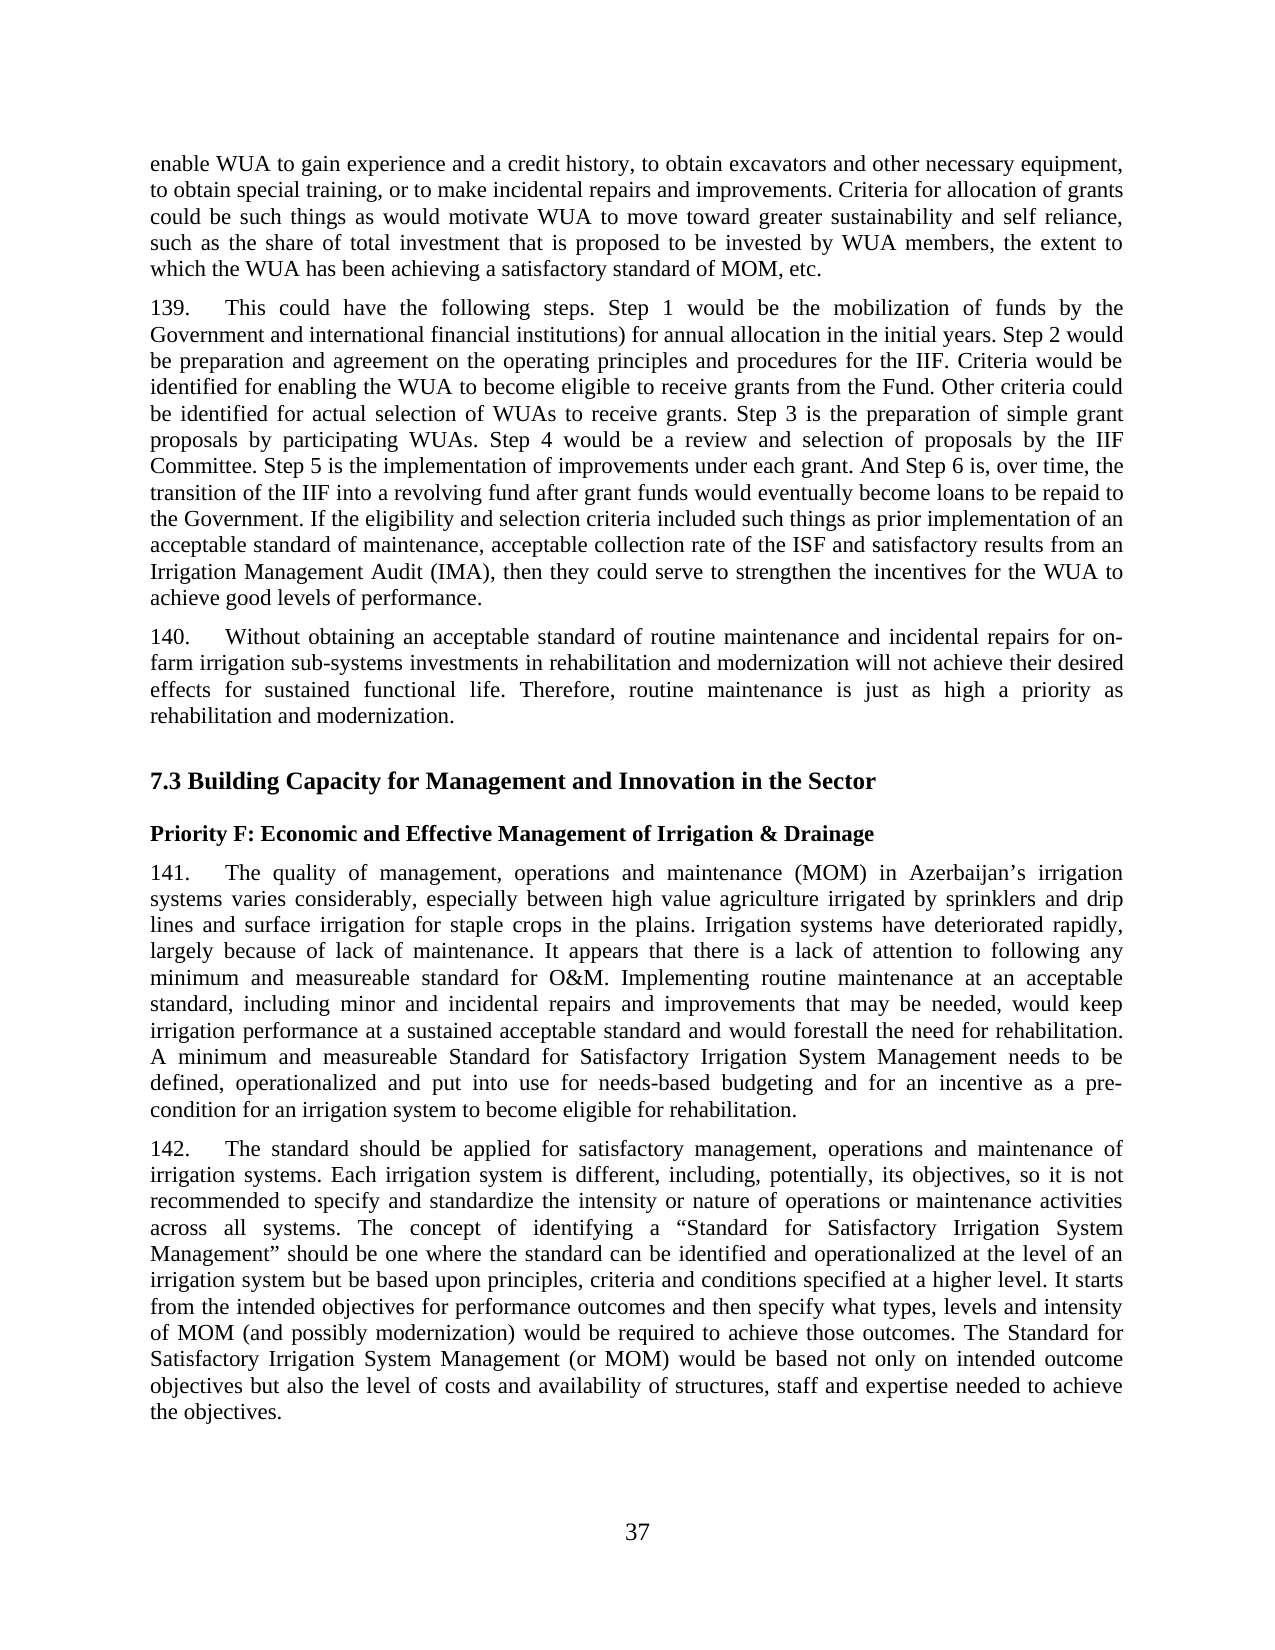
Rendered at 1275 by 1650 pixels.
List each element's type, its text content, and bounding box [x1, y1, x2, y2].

list Without obtaining an acceptable standard of routine maintenance and incidental repairs for on-farm irrigation sub-systems investments in rehabilitation and modernization will not achieve their desired effects for sustained functional life. Therefore, routine maintenance is just as high a priority as rehabilitation and modernization. [150, 623, 1125, 728]
subtitle 7.3 Building Capacity for Management and Innovation in the Sector [150, 766, 1125, 795]
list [150, 150, 1125, 282]
text Priority F: Economic and Effective Management of Irrigation & Drainage [150, 820, 1125, 846]
list The quality of management, operations and maintenance (MOM) in Azerbaijan’s irrigation systems varies considerably, especially between high value agriculture irrigated by sprinklers and drip lines and surface irrigation for staple crops in the plains. Irrigation systems have deteriorated rapidly, largely because of lack of maintenance. It appears that there is a lack of attention to following any minimum and measureable standard for O&M. Implementing routine maintenance at an acceptable standard, including minor and incidental repairs and improvements that may be needed, would keep irrigation performance at a sustained acceptable standard and would forestall the need for rehabilitation. A minimum and measureable Standard for Satisfactory Irrigation System Management needs to be defined, operationalized and put into use for needs-based budgeting and for an incentive as a pre-condition for an irrigation system to become eligible for rehabilitation. [150, 858, 1125, 1122]
list This could have the following steps. Step 1 would be the mobilization of funds by the Government and international financial institutions) for annual allocation in the initial years. Step 2 would be preparation and agreement on the operating principles and procedures for the IIF. Criteria would be identified for enabling the WUA to become eligible to receive grants from the Fund. Other criteria could be identified for actual selection of WUAs to receive grants. Step 3 is the preparation of simple grant proposals by participating WUAs. Step 4 would be a review and selection of proposals by the IIF Committee. Step 5 is the implementation of improvements under each grant. And Step 6 is, over time, the transition of the IIF into a revolving fund after grant funds would eventually become loans to be repaid to the Government. If the eligibility and selection criteria included such things as prior implementation of an acceptable standard of maintenance, acceptable collection rate of the ISF and satisfactory results from an Irrigation Management Audit (IMA), then they could serve to strengthen the incentives for the WUA to achieve good levels of performance. [150, 294, 1125, 611]
list The standard should be applied for satisfactory management, operations and maintenance of irrigation systems. Each irrigation system is different, including, potentially, its objectives, so it is not recommended to specify and standardize the intensity or nature of operations or maintenance activities across all systems. The concept of identifying a “Standard for Satisfactory Irrigation System Management” should be one where the standard can be identified and operationalized at the level of an irrigation system but be based upon principles, criteria and conditions specified at a higher level. It starts from the intended objectives for performance outcomes and then specify what types, levels and intensity of MOM (and possibly modernization) would be required to achieve those outcomes. The Standard for Satisfactory Irrigation System Management (or MOM) would be based not only on intended outcome objectives but also the level of costs and availability of structures, staff and expertise needed to achieve the objectives. [150, 1134, 1125, 1424]
